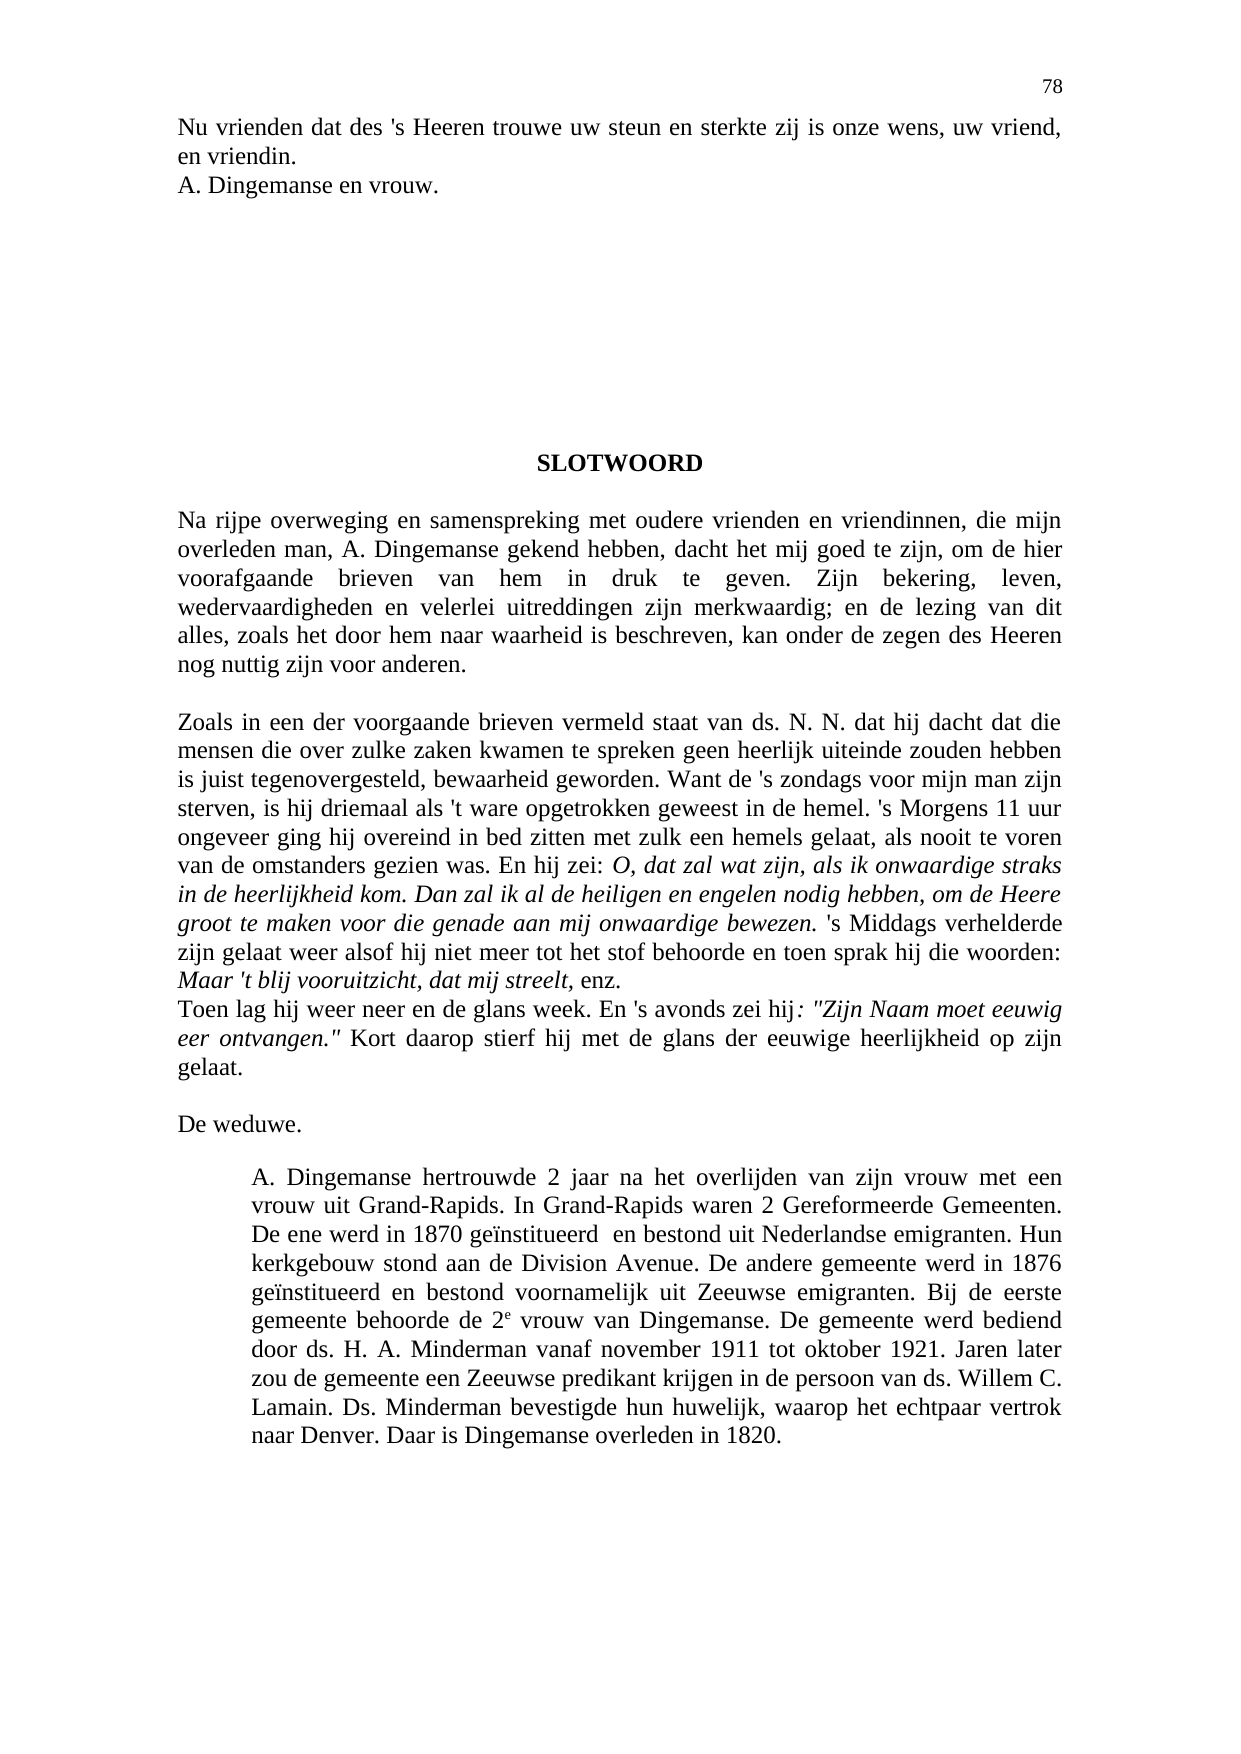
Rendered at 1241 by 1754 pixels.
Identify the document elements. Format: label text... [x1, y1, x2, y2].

text De weduwe. [177, 1109, 1063, 1138]
text A. Dingemanse en vrouw. [177, 170, 1063, 198]
text Toen lag hij weer neer en de glans week. En 's avonds zei hij: "Zijn Naam moet eeuwig eer ontvangen." Kort daarop stierf hij met de glans der eeuwige heerlijkheid op zijn gelaat. [177, 994, 1063, 1080]
text Na rijpe overweging en samenspreking met oudere vrienden en vriendinnen, die mijn overleden man, A. Dingemanse gekend hebben, dacht het mij goed te zijn, om de hier voorafgaande brieven van hem in druk te geven. Zijn bekering, leven, wedervaardigheden en velerlei uitreddingen zijn merkwaardig; en de lezing van dit alles, zoals het door hem naar waarheid is beschreven, kan onder de zegen des Heeren nog nuttig zijn voor anderen. [177, 505, 1063, 678]
text Nu vrienden dat des 's Heeren trouwe uw steun en sterkte zij is onze wens, uw vriend, en vriendin. [177, 112, 1063, 170]
text Zoals in een der voorgaande brieven vermeld staat van ds. N. N. dat hij dacht dat die mensen die over zulke zaken kwamen te spreken geen heerlijk uiteinde zouden hebben is juist tegenovergesteld, bewaarheid geworden. Want de 's zondags voor mijn man zijn sterven, is hij driemaal als 't ware opgetrokken geweest in de hemel. 's Morgens 11 uur ongeveer ging hij overeind in bed zitten met zulk een hemels gelaat, als nooit te voren van de omstanders gezien was. En hij zei: O, dat zal wat zijn, als ik onwaardige straks in de heerlijkheid kom. Dan zal ik al de heiligen en engelen nodig hebben, om de Heere groot te maken voor die genade aan mij onwaardige bewezen. 's Middags verhelderde zijn gelaat weer alsof hij niet meer tot het stof behoorde en toen sprak hij die woorden: Maar 't blij vooruitzicht, dat mij streelt, enz. [177, 707, 1063, 994]
subtitle SLOTWOORD [177, 448, 1063, 477]
text A. Dingemanse hertrouwde 2 jaar na het overlijden van zijn vrouw met een vrouw uit Grand-Rapids. In Grand-Rapids waren 2 Gereformeerde Gemeenten. De ene werd in 1870 geïnstitueerd en bestond uit Nederlandse emigranten. Hun kerkgebouw stond aan de Division Avenue. De andere gemeente werd in 1876 geïnstitueerd en bestond voornamelijk uit Zeeuwse emigranten. Bij de eerste gemeente behoorde de 2e vrouw van Dingemanse. De gemeente werd bediend door ds. H. A. Minderman vanaf november 1911 tot oktober 1921. Jaren later zou de gemeente een Zeeuwse predikant krijgen in de persoon van ds. Willem C. Lamain. Ds. Minderman bevestigde hun huwelijk, waarop het echtpaar vertrok naar Denver. Daar is Dingemanse overleden in 1820. [251, 1162, 1063, 1449]
